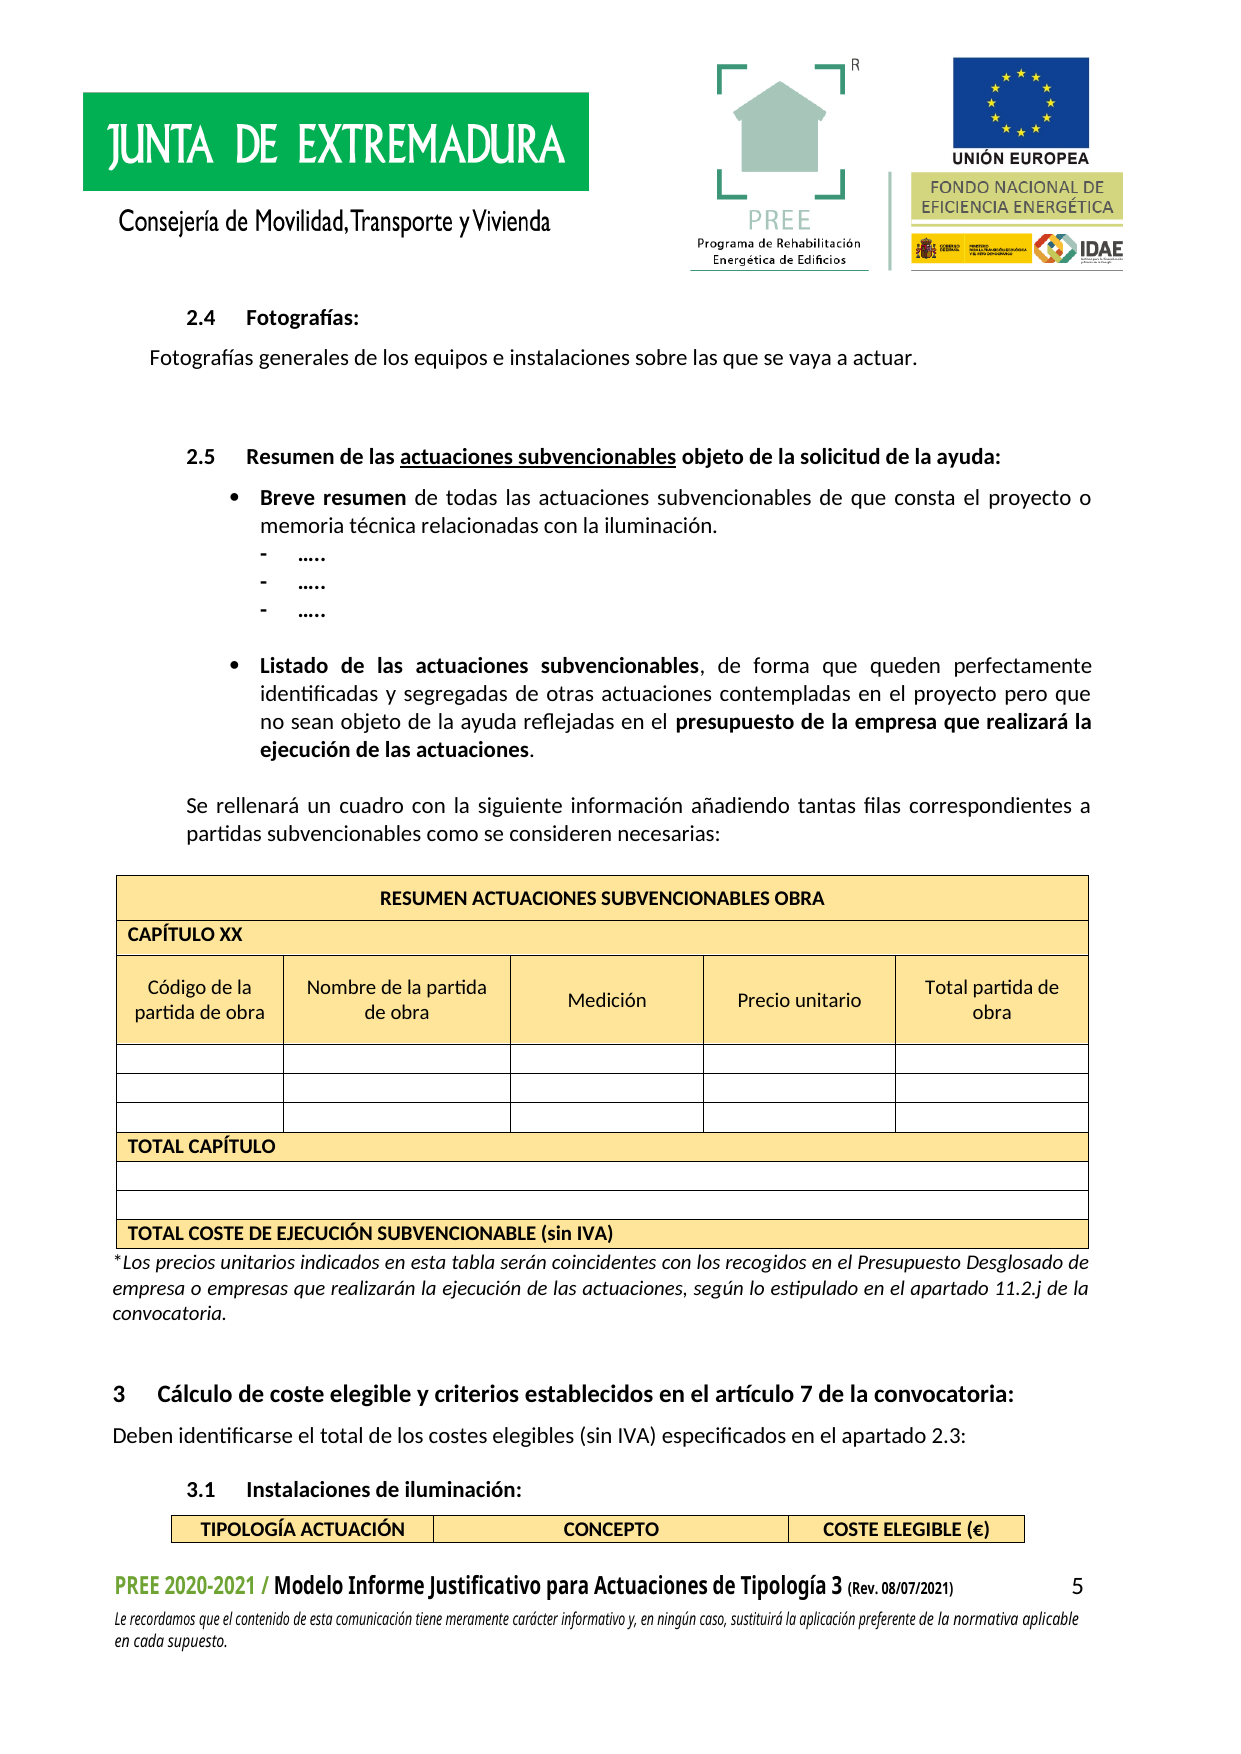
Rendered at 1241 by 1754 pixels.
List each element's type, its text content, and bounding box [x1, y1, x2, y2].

list ….. [260, 539, 1093, 567]
table_cell Precio unitario [704, 956, 895, 1043]
table_cell TOTAL COSTE DE EJECUCIÓN SUBVENCIONABLE (sin IVA) [117, 1220, 1088, 1248]
subtitle Fotografías: [186, 303, 1093, 331]
table_cell [284, 1074, 510, 1102]
list Se rellenará un cuadro con la siguiente información añadiendo tantas filas correspondientes a partidas subvencionables como se consideren necesarias: [186, 791, 1093, 847]
table_cell [117, 1162, 1088, 1190]
table_cell [704, 1074, 895, 1102]
subtitle Resumen de las actuaciones subvencionables objeto de la solicitud de la ayuda: [186, 442, 1093, 470]
table_header TIPOLOGÍA ACTUACIÓN [172, 1516, 433, 1542]
table_cell [117, 1045, 283, 1072]
table_header RESUMEN ACTUACIONES SUBVENCIONABLES OBRA [117, 876, 1088, 920]
subtitle Instalaciones de iluminación: [186, 1475, 1093, 1503]
table_cell [117, 1074, 283, 1102]
table_cell [511, 1103, 703, 1132]
table_cell [896, 1074, 1088, 1102]
text *Los precios unitarios indicados en esta tabla serán coincidentes con los recogidos en el Presupuesto Desglosado de empresa o empresas que realizarán la ejecución de las actuaciones, según lo estipulado en el apartado 11.2.j de la convocatoria. [112, 1249, 1093, 1326]
table_cell CAPÍTULO XX [117, 921, 1088, 954]
table_cell [896, 1103, 1088, 1132]
table_header CONCEPTO [434, 1516, 788, 1542]
table_header COSTE ELEGIBLE (€) [789, 1516, 1024, 1542]
text Fotografías generales de los equipos e instalaciones sobre las que se vaya a actuar. [149, 343, 1093, 371]
text Deben identificarse el total de los costes elegibles (sin IVA) especificados en el apartado 2.3: [112, 1422, 1093, 1450]
table_cell [704, 1045, 895, 1072]
table_cell [704, 1103, 895, 1132]
subtitle Cálculo de coste elegible y criterios establecidos en el artículo 7 de la convocatoria: [112, 1379, 1093, 1409]
list ….. [260, 595, 1093, 623]
table_cell [511, 1074, 703, 1102]
table_cell Total partida de obra [896, 956, 1088, 1043]
table_cell [117, 1103, 283, 1132]
list Listado de las actuaciones subvencionables, de forma que queden perfectamente identificadas y segregadas de otras actuaciones contempladas en el proyecto pero que no sean objeto de la ayuda reflejadas en el presupuesto de la empresa que realizará la ejecución de las actuaciones. [230, 651, 1093, 763]
table_cell [284, 1103, 510, 1132]
picture [690, 55, 1123, 272]
picture [53, 73, 621, 273]
table_cell Medición [511, 956, 703, 1043]
table_cell TOTAL CAPÍTULO [117, 1133, 1088, 1161]
list Breve resumen de todas las actuaciones subvencionables de que consta el proyecto o memoria técnica relacionadas con la iluminación. [230, 483, 1093, 539]
table_cell [511, 1045, 703, 1072]
table_cell [284, 1045, 510, 1072]
table_cell [896, 1045, 1088, 1072]
table_cell Nombre de la partida de obra [284, 956, 510, 1043]
table_cell Código de la partida de obra [117, 956, 283, 1043]
table_cell [117, 1191, 1088, 1219]
list ….. [260, 567, 1093, 595]
